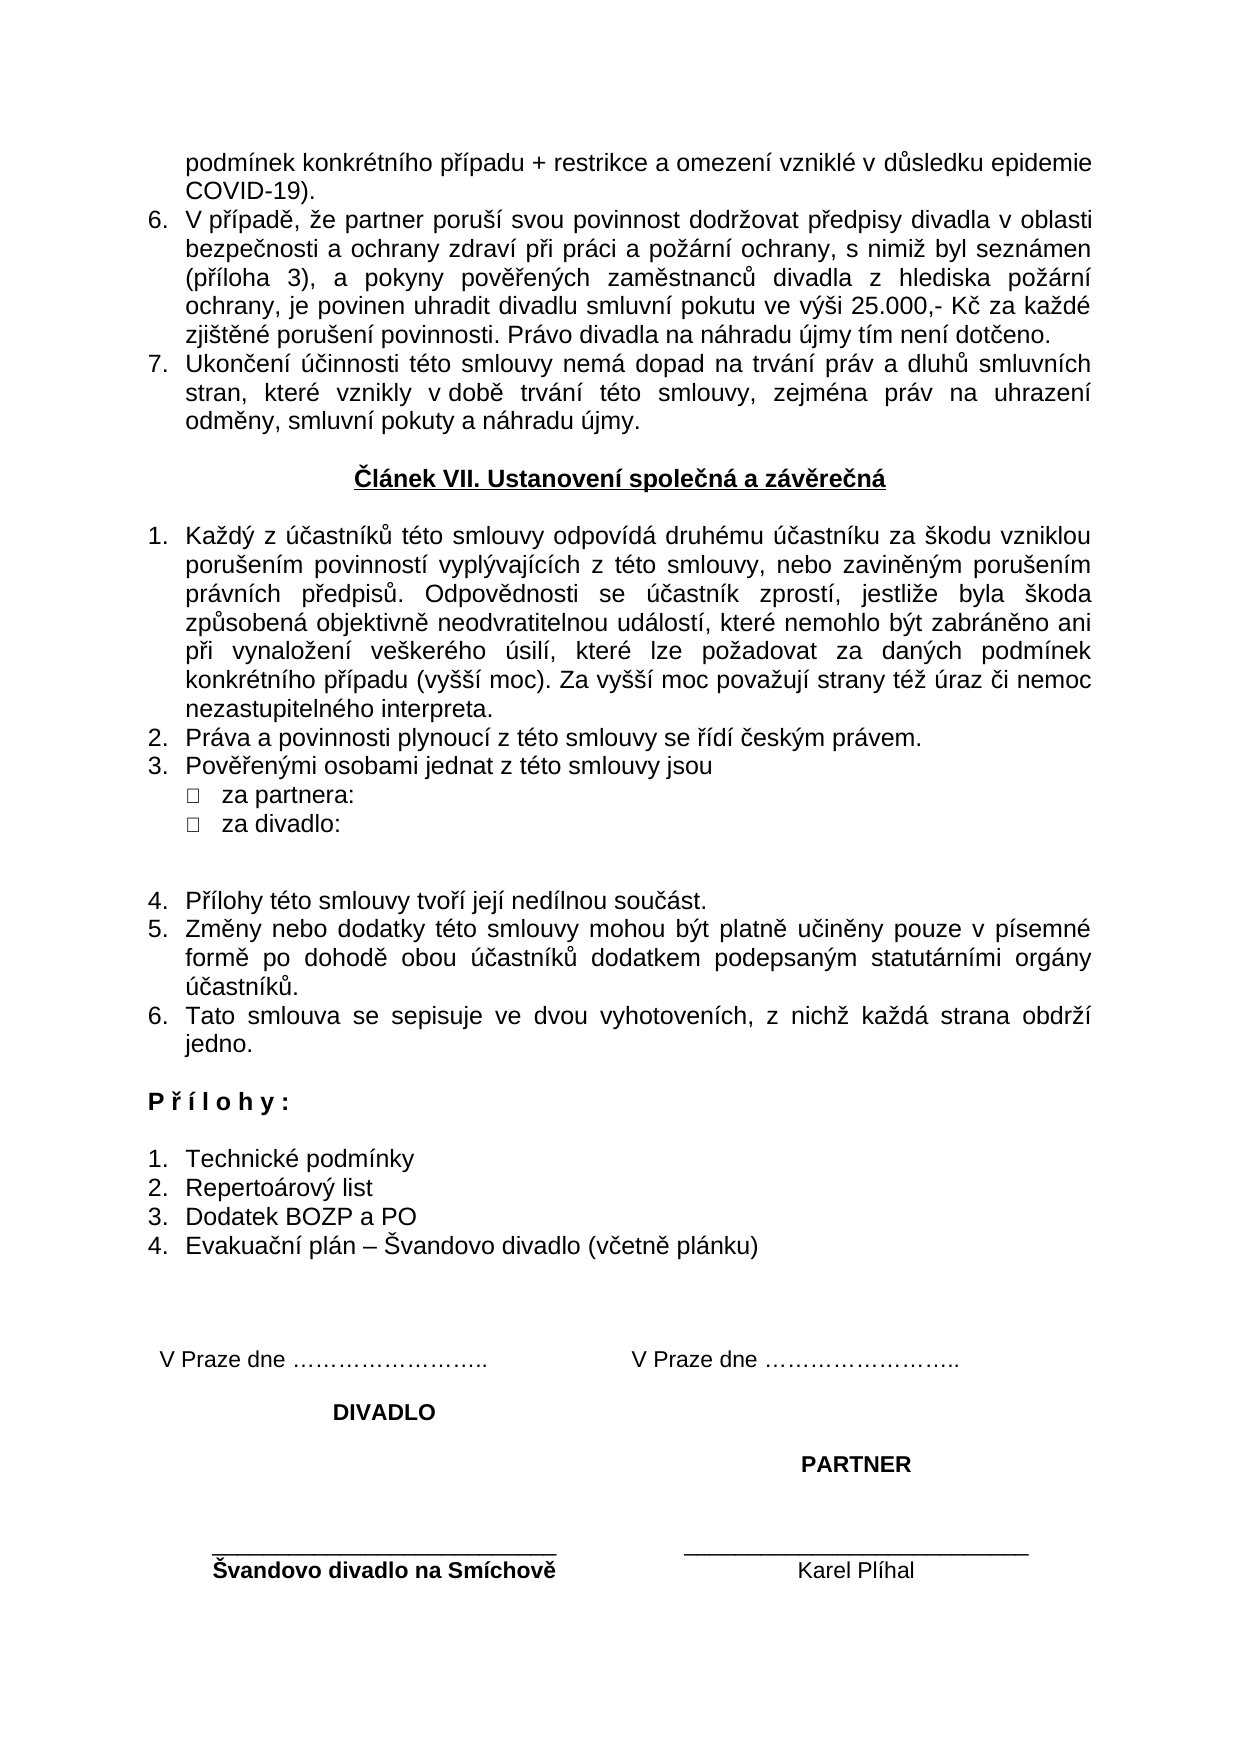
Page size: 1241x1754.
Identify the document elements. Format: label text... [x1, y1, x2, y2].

list Technické podmínky [148, 1144, 1093, 1173]
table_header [148, 1346, 620, 1583]
list Práva a povinnosti plynoucí z této smlouvy se řídí českým právem. [148, 723, 1093, 751]
text P ř í l o h y : [148, 1087, 1093, 1116]
text za divadlo: [185, 809, 1093, 838]
text Článek VII. Ustanovení společná a závěrečná [148, 464, 1093, 493]
list Pověřenými osobami jednat z této smlouvy jsou [148, 751, 1093, 780]
list Dodatek BOZP a PO [148, 1202, 1093, 1231]
list Ukončení účinnosti této smlouvy nemá dopad na trvání práv a dluhů smluvních stran, které vznikly v době trvání této smlouvy, zejména práv na uhrazení odměny, smluvní pokuty a náhradu újmy. [148, 349, 1093, 435]
list Tato smlouva se sepisuje ve dvou vyhotoveních, z nichž každá strana obdrží jedno. [148, 1001, 1093, 1058]
list Evakuační plán – Švandovo divadlo (včetně plánku) [148, 1231, 1093, 1259]
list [148, 148, 1093, 205]
list V případě, že partner poruší svou povinnost dodržovat předpisy divadla v oblasti bezpečnosti a ochrany zdraví při práci a požární ochrany, s nimiž byl seznámen (příloha 3), a pokyny pověřených zaměstnanců divadla z hlediska požární ochrany, je povinen uhradit divadlu smluvní pokutu ve výši 25.000,- Kč za každé zjištěné porušení povinnosti. Právo divadla na náhradu újmy tím není dotčeno. [148, 205, 1093, 349]
list Každý z účastníků této smlouvy odpovídá druhému účastníku za škodu vzniklou porušením povinností vyplývajících z této smlouvy, nebo zaviněným porušením právních předpisů. Odpovědnosti se účastník zprostí, jestliže byla škoda způsobená objektivně neodvratitelnou událostí, které nemohlo být zabráněno ani při vynaložení veškerého úsilí, které lze požadovat za daných podmínek konkrétního případu (vyšší moc). Za vyšší moc považují strany též úraz či nemoc nezastupitelného interpreta. [148, 521, 1093, 723]
list Přílohy této smlouvy tvoří její nedílnou součást. [148, 886, 1093, 914]
list Změny nebo dodatky této smlouvy mohou být platně učiněny pouze v písemné formě po dohodě obou účastníků dodatkem podepsaným statutárními orgány účastníků. [148, 914, 1093, 1001]
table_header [620, 1346, 1092, 1583]
text za partnera: [185, 780, 1093, 809]
list Repertoárový list [148, 1173, 1093, 1202]
